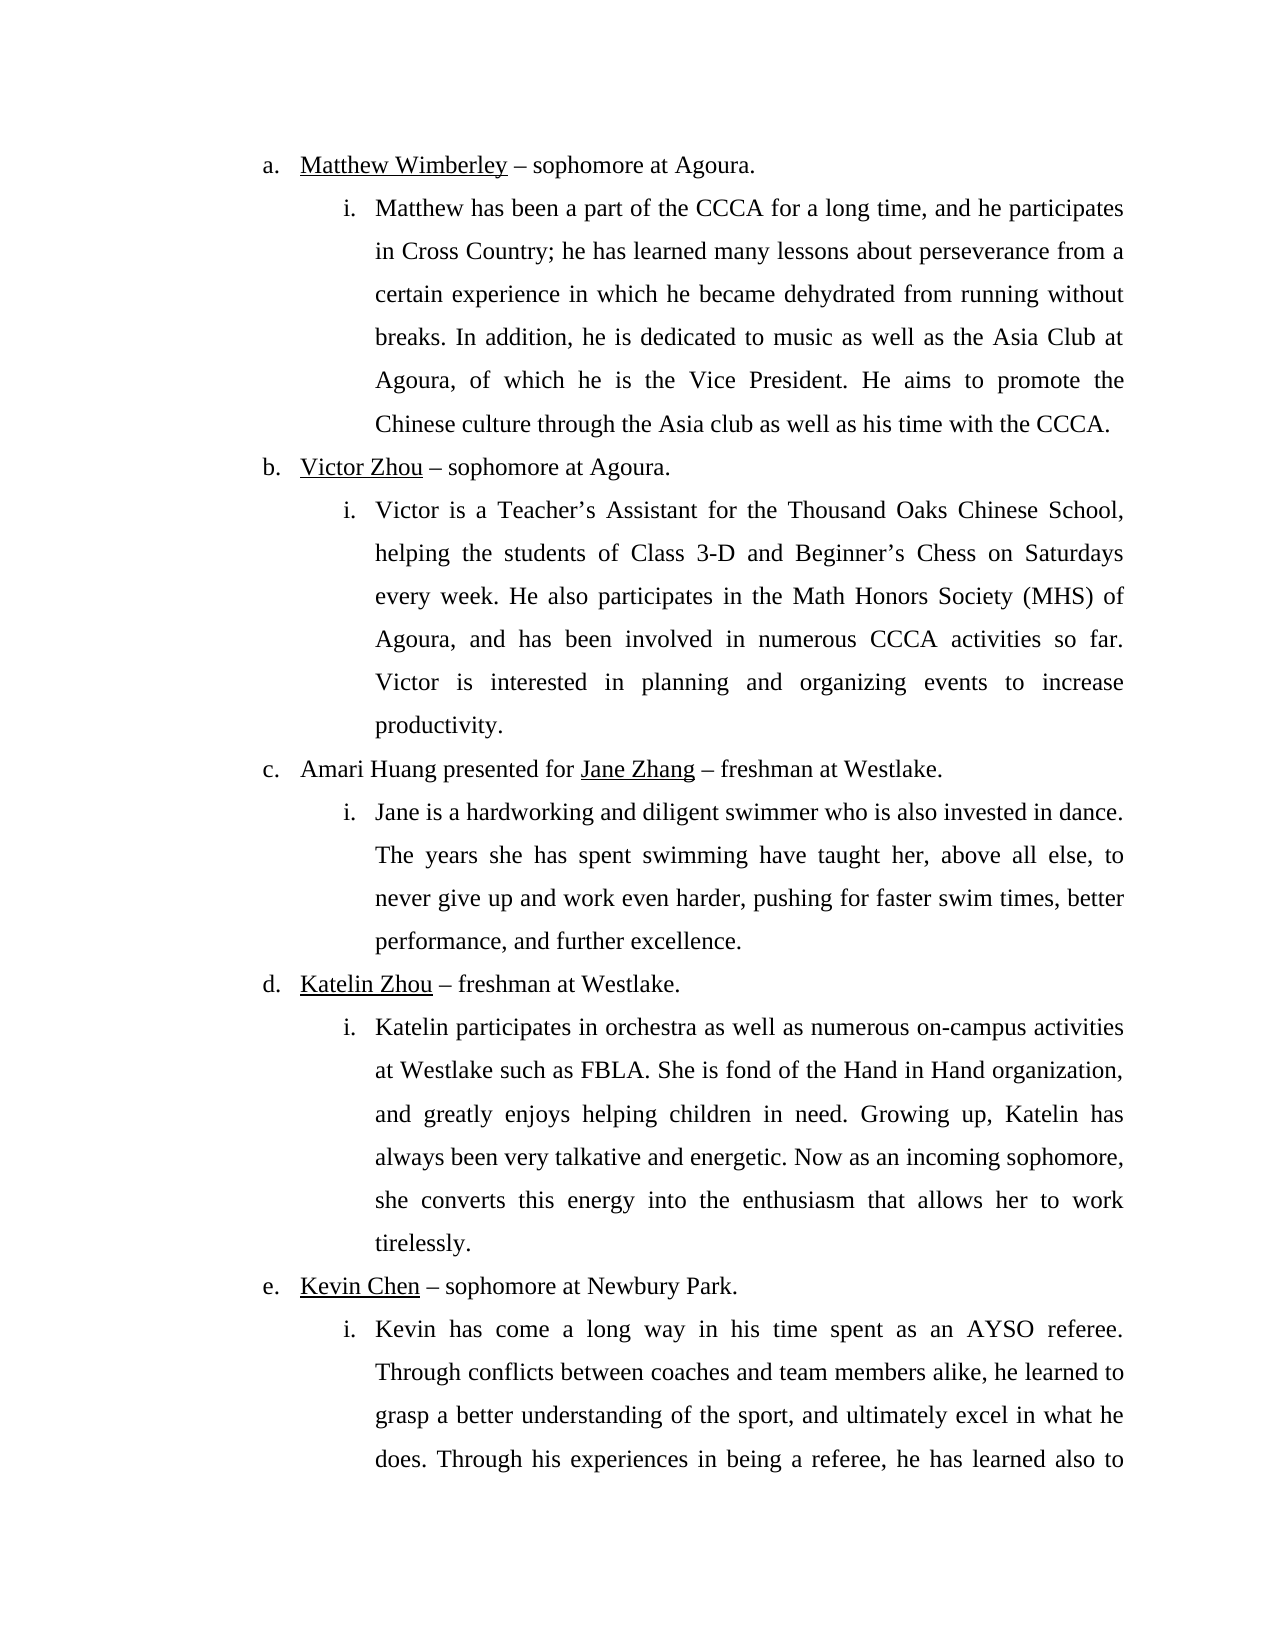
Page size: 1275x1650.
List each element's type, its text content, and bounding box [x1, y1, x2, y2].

list Kevin Chen – sophomore at Newbury Park. [262, 1271, 1125, 1300]
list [356, 1314, 1125, 1472]
list Victor Zhou – sophomore at Agoura. [262, 452, 1125, 481]
list Katelin participates in orchestra as well as numerous on-campus activities at Westlake such as FBLA. She is fond of the Hand in Hand organization, and greatly enjoys helping children in need. Growing up, Katelin has always been very talkative and energetic. Now as an incoming sophomore, she converts this energy into the enthusiasm that allows her to work tirelessly. [356, 1012, 1125, 1257]
list Amari Huang presented for Jane Zhang – freshman at Westlake. [262, 754, 1125, 782]
list Katelin Zhou – freshman at Westlake. [262, 969, 1125, 998]
list Matthew Wimberley – sophomore at Agoura. [262, 150, 1125, 179]
list Victor is a Teacher’s Assistant for the Thousand Oaks Chinese School, helping the students of Class 3-D and Beginner’s Chess on Saturdays every week. He also participates in the Math Honors Society (MHS) of Agoura, and has been involved in numerous CCCA activities so far. Victor is interested in planning and organizing events to increase productivity. [356, 495, 1125, 739]
list Matthew has been a part of the CCCA for a long time, and he participates in Cross Country; he has learned many lessons about perseverance from a certain experience in which he became dehydrated from running without breaks. In addition, he is dedicated to music as well as the Asia Club at Agoura, of which he is the Vice President. He aims to promote the Chinese culture through the Asia club as well as his time with the CCCA. [356, 193, 1125, 437]
list Jane is a hardworking and diligent swimmer who is also invested in dance. The years she has spent swimming have taught her, above all else, to never give up and work even harder, pushing for faster swim times, better performance, and further excellence. [356, 797, 1125, 955]
